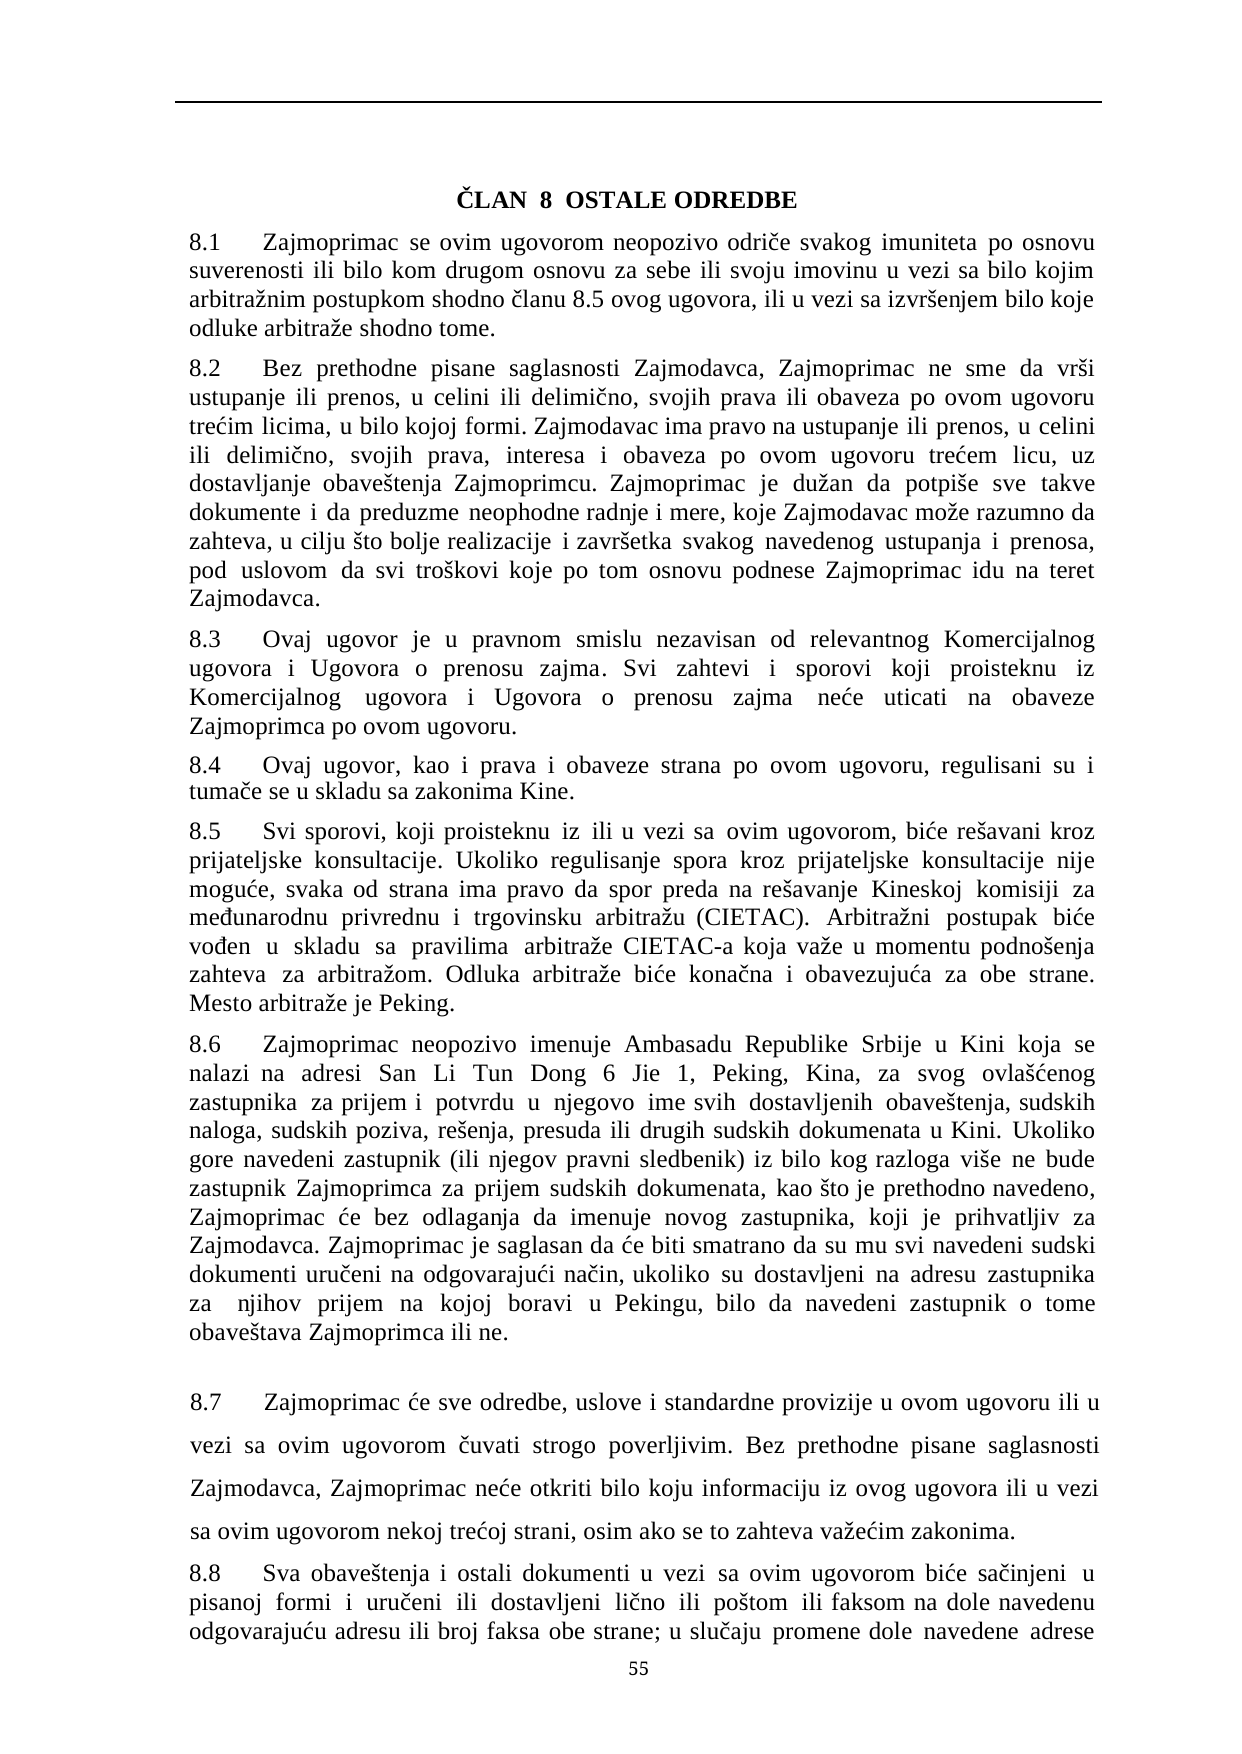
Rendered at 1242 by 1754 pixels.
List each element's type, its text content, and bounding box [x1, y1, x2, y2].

text 8.4 Ovaj ugovor, kao i prava i obaveze strana po ovom ugovoru, regulisani su i tumače se u skladu sa zakonima Kine. [189, 753, 1094, 805]
text 8.3 Ovaj ugovor je u pravnom smislu nezavisan od relevantnog Komercijalnog ugovora i Ugovora o prenosu zajma. Svi zahtevi i sporovi koji proisteknu iz Komercijalnog ugovora i Ugovora o prenosu zajma neće uticati na obaveze Zajmoprimca po ovom ugovoru. [189, 624, 1095, 739]
text 8.1 Zajmoprimac se ovim ugovorom neopozivo odriče svakog imuniteta po osnovu suverenosti ili bilo kom drugom osnovu za sebe ili svoju imovinu u vezi sa bilo kojim arbitražnim postupkom shodno članu 8.5 ovog ugovora, ili u vezi sa izvršenjem bilo koje odluke arbitraže shodno tome. [189, 227, 1094, 341]
text ČLAN 8 OSTALE ODREDBE [456, 185, 1102, 214]
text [189, 1559, 1095, 1645]
text 8.2 Bez prethodne pisane saglasnosti Zajmodavca, Zajmoprimac ne sme da vrši ustupanje ili prenos, u celini ili delimično, svojih prava ili obaveza po ovom ugovoru trećim licima, u bilo kojoj formi. Zajmodavac ima pravo na ustupanje ili prenos, u celini ili delimično, svojih prava, interesa i obaveza po ovom ugovoru trećem licu, uz dostavljanje obaveštenja Zajmoprimcu. Zajmoprimac je dužan da potpiše sve takve dokumente i da preduzme neophodne radnje i mere, koje Zajmodavac može razumno da zahteva, u cilju što bolje realizacije i završetka svakog navedenog ustupanja i prenosa, pod uslovom da svi troškovi koje po tom osnovu podnese Zajmoprimac idu na teret Zajmodavca. [189, 353, 1095, 612]
text 8.5 Svi sporovi, koji proisteknu iz ili u vezi sa ovim ugovorom, biće rešavani kroz prijateljske konsultacije. Ukoliko regulisanje spora kroz prijateljske konsultacije nije moguće, svaka od strana ima pravo da spor preda na rešavanje Kineskoj komisiji za međunarodnu privrednu i trgovinsku arbitražu (CIETAC). Arbitražni postupak biće vođen u skladu sa pravilima arbitraže CIETAC-a koja važe u momentu podnošenja zahteva za arbitražom. Odluka arbitraže biće konačna i obavezujuća za obe strane. Mesto arbitraže je Peking. [189, 817, 1095, 1017]
text 8.7 Zajmoprimac će sve odredbe, uslove i standardne provizije u ovom ugovoru ili u vezi sa ovim ugovorom čuvati strogo poverljivim. Bez prethodne pisane saglasnosti Zajmodavca, Zajmoprimac neće otkriti bilo koju informaciju iz ovog ugovora ili u vezi sa ovim ugovorom nekoj trećoj strani, osim ako se to zahteva važećim zakonima. [190, 1387, 1102, 1545]
text 8.6 Zajmoprimac neopozivo imenuje Ambasadu Republike Srbije u Kini koja se nalazi na adresi San Li Tun Dong 6 Jie 1, Peking, Kina, za svog ovlašćenog zastupnika za prijem i potvrdu u njegovo ime svih dostavljenih obaveštenja, sudskih naloga, sudskih poziva, rešenja, presuda ili drugih sudskih dokumenata u Kini. Ukoliko gore navedeni zastupnik (ili njegov pravni sledbenik) iz bilo kog razloga više ne bude zastupnik Zajmoprimca za prijem sudskih dokumenata, kao što je prethodno navedeno, Zajmoprimac će bez odlaganja da imenuje novog zastupnika, koji je prihvatljiv za Zajmodavca. Zajmoprimac je saglasan da će biti smatrano da su mu svi navedeni sudski dokumenti uručeni na odgovarajući način, ukoliko su dostavljeni na adresu zastupnika za njihov prijem na kojoj boravi u Pekingu, bilo da navedeni zastupnik o tome obaveštava Zajmoprimca ili ne. [189, 1029, 1095, 1346]
